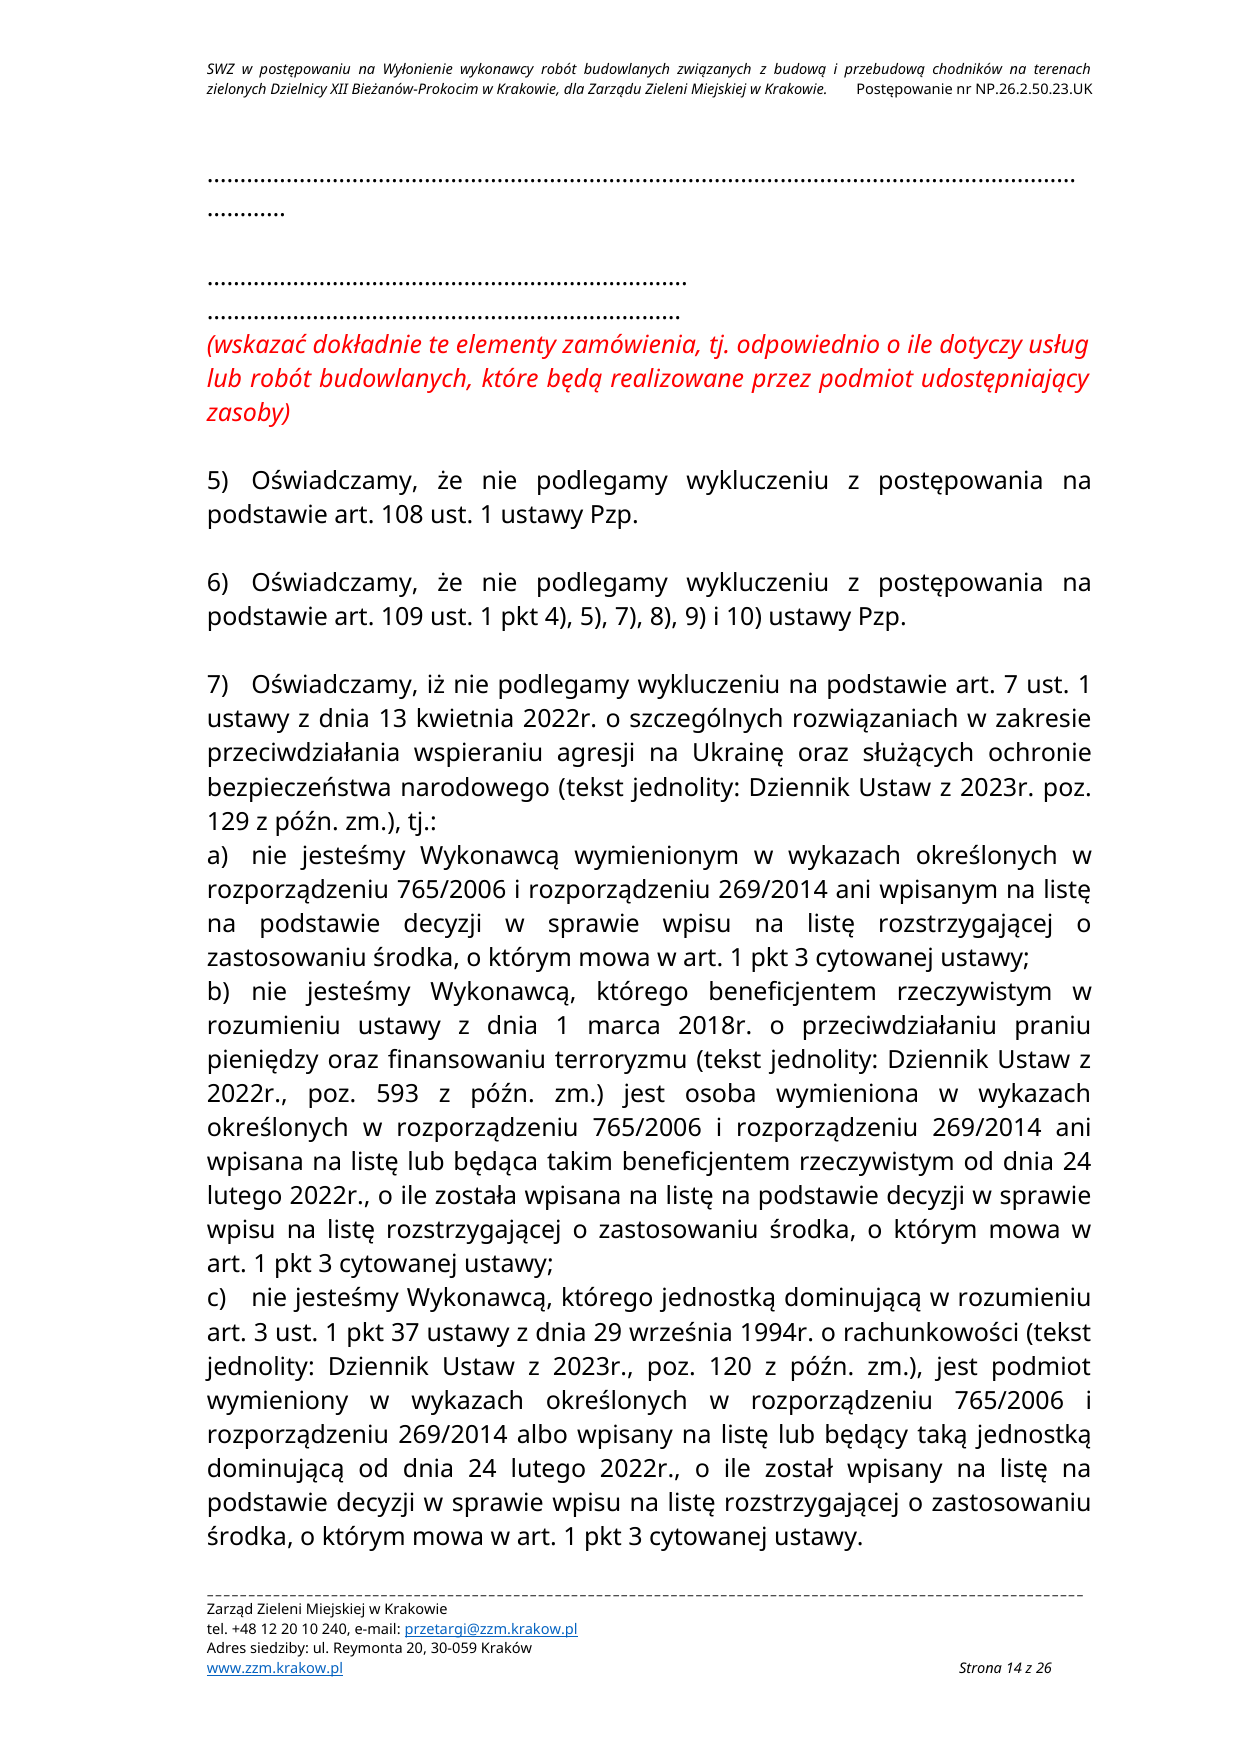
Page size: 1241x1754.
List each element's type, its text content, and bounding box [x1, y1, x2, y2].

list nie jesteśmy Wykonawcą, którego jednostką dominującą w rozumieniu art. 3 ust. 1 pkt 37 ustawy z dnia 29 września 1994r. o rachunkowości (tekst jednolity: Dziennik Ustaw z 2023r., poz. 120 z późn. zm.), jest podmiot wymieniony w wykazach określonych w rozporządzeniu 765/2006 i rozporządzeniu 269/2014 albo wpisany na listę lub będący taką jednostką dominującą od dnia 24 lutego 2022r., o ile został wpisany na listę na podstawie decyzji w sprawie wpisu na listę rozstrzygającej o zastosowaniu środka, o którym mowa w art. 1 pkt 3 cytowanej ustawy. [207, 1280, 1093, 1553]
list nie jesteśmy Wykonawcą, którego beneficjentem rzeczywistym w rozumieniu ustawy z dnia 1 marca 2018r. o przeciwdziałaniu praniu pieniędzy oraz finansowaniu terroryzmu (tekst jednolity: Dziennik Ustaw z 2022r., poz. 593 z późn. zm.) jest osoba wymieniona w wykazach określonych w rozporządzeniu 765/2006 i rozporządzeniu 269/2014 ani wpisana na listę lub będąca takim beneficjentem rzeczywistym od dnia 24 lutego 2022r., o ile została wpisana na listę na podstawie decyzji w sprawie wpisu na listę rozstrzygającej o zastosowaniu środka, o którym mowa w art. 1 pkt 3 cytowanej ustawy; [207, 973, 1093, 1280]
list Oświadczamy, iż nie podlegamy wykluczeniu na podstawie art. 7 ust. 1 ustawy z dnia 13 kwietnia 2022r. o szczególnych rozwiązaniach w zakresie przeciwdziałania wspieraniu agresji na Ukrainę oraz służących ochronie bezpieczeństwa narodowego (tekst jednolity: Dziennik Ustaw z 2023r. poz. 129 z późn. zm.), tj.: [207, 667, 1093, 837]
text (wskazać dokładnie te elementy zamówienia, tj. odpowiednio o ile dotyczy usług lub robót budowlanych, które będą realizowane przez podmiot udostępniający zasoby) [207, 326, 1093, 428]
list Oświadczamy, że nie podlegamy wykluczeniu z postępowania na podstawie art. 108 ust. 1 ustawy Pzp. [207, 463, 1093, 531]
text ……………………………………………………………………………………………………………………………… [207, 156, 1093, 224]
text ……………………………………………………………….……………………………………………………………… [207, 258, 1093, 326]
list nie jesteśmy Wykonawcą wymienionym w wykazach określonych w rozporządzeniu 765/2006 i rozporządzeniu 269/2014 ani wpisanym na listę na podstawie decyzji w sprawie wpisu na listę rozstrzygającej o zastosowaniu środka, o którym mowa w art. 1 pkt 3 cytowanej ustawy; [207, 837, 1093, 973]
list Oświadczamy, że nie podlegamy wykluczeniu z postępowania na podstawie art. 109 ust. 1 pkt 4), 5), 7), 8), 9) i 10) ustawy Pzp. [207, 565, 1093, 633]
